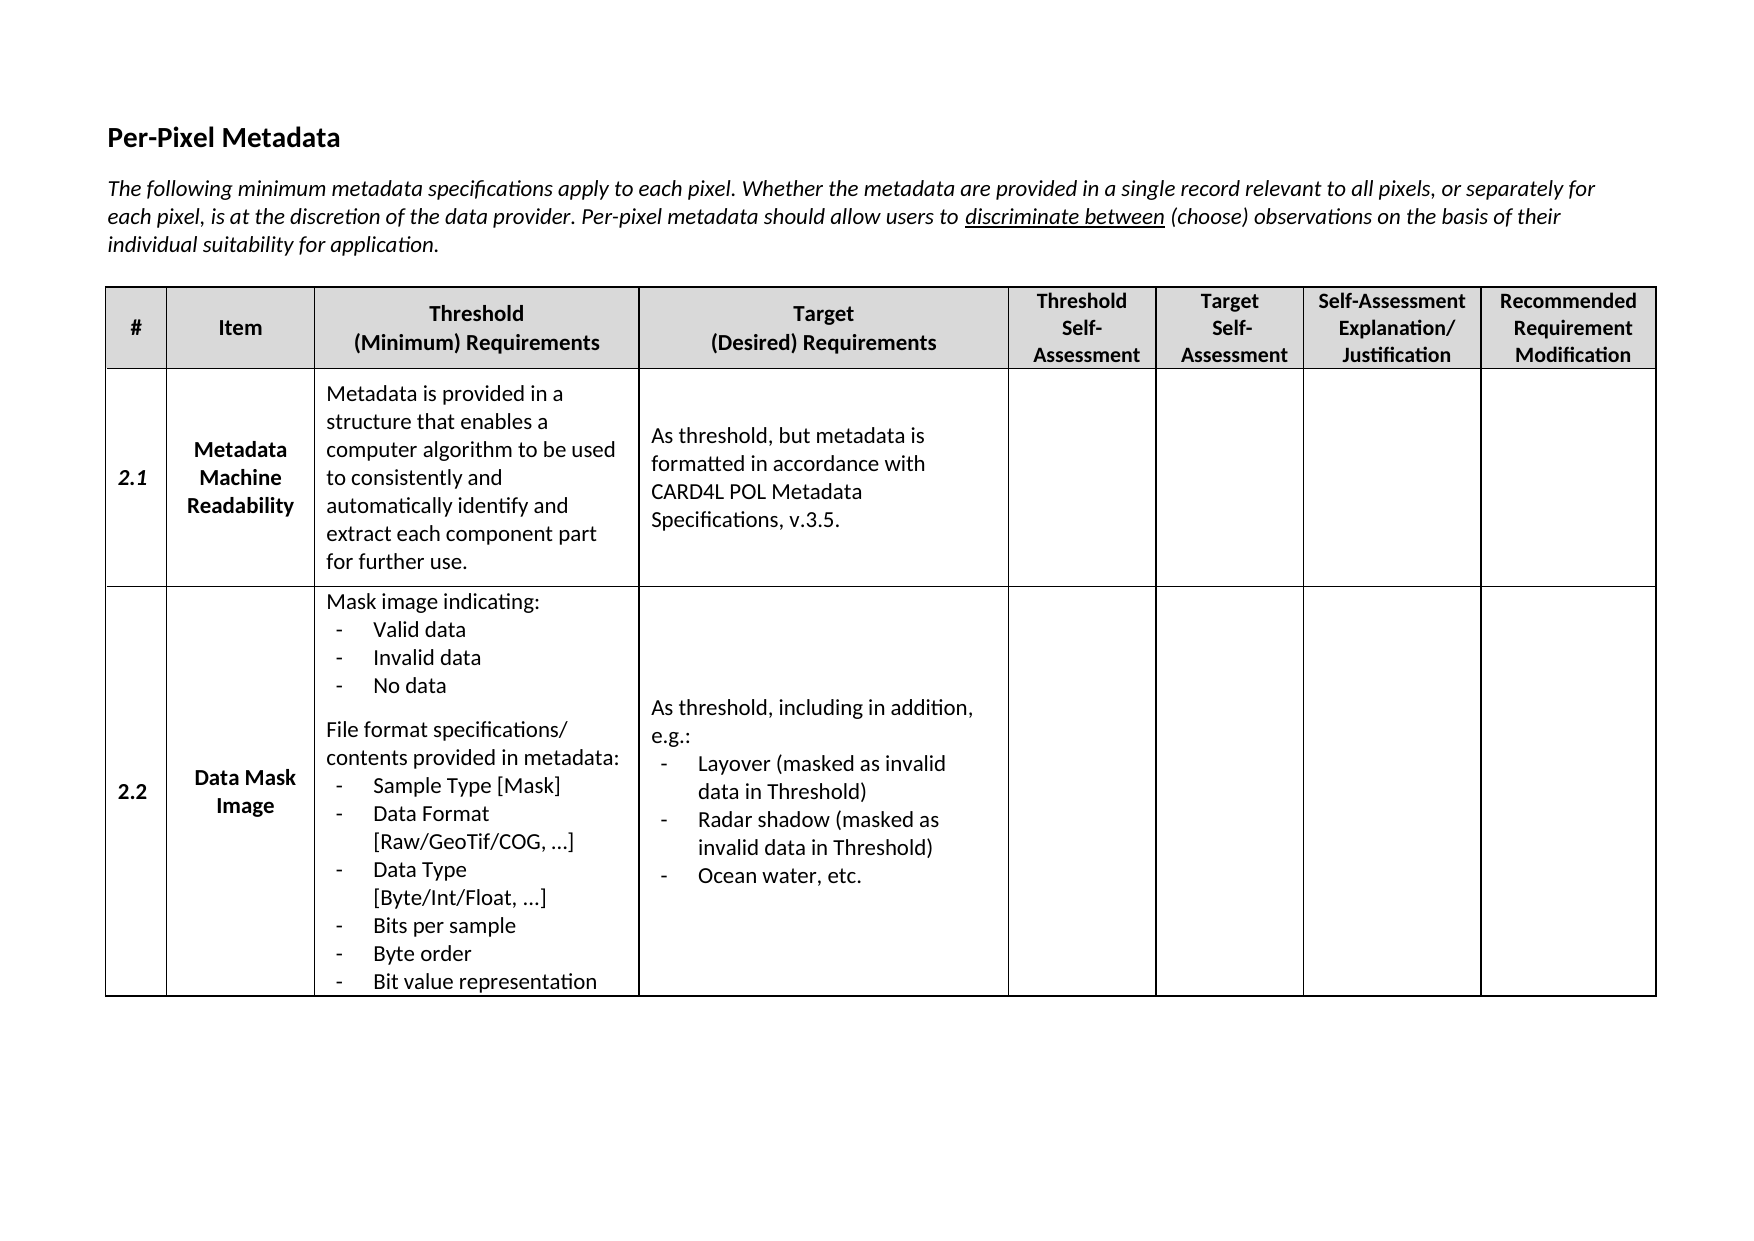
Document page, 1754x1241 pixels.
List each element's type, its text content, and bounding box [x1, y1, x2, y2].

table_cell [1304, 369, 1480, 586]
table_cell Metadata Machine Readability [167, 369, 314, 586]
table_cell [1157, 369, 1303, 586]
table_cell [1157, 587, 1303, 995]
table_header Self-Assessment Explanation/ Justification [1304, 288, 1480, 368]
table_cell Metadata is provided in a structure that enables a computer algorithm to be used to consistently and automatically identify and extract each component part for further use. [315, 369, 638, 586]
table_cell Data Mask Image [167, 587, 314, 995]
table_cell 2.2 [106, 587, 166, 995]
table_cell [1009, 587, 1155, 995]
subtitle Per-Pixel Metadata [107, 119, 1643, 154]
table_cell As threshold, but metadata is formatted in accordance with CARD4L POL Metadata Specifications, v.3.5. [640, 369, 1008, 586]
table_cell Mask image indicating: Valid data Invalid data No data File format specifications/ contents provided in metadata: Sample Type [Mask] Data Format [Raw/GeoTif/COG, …] Data Type [Byte/Int/Float, ...] Bits per sample Byte order Bit value representation [315, 587, 638, 995]
table_header Recommended Requirement Modification [1482, 288, 1655, 368]
table_header # [106, 288, 166, 368]
table_cell [1009, 369, 1155, 586]
table_header Item [167, 288, 314, 368]
table_header Target Self-Assessment [1157, 288, 1303, 368]
table_cell 2.1 [106, 369, 166, 586]
table_cell [1482, 587, 1655, 995]
table_header Target (Desired) Requirements [640, 288, 1008, 368]
text The following minimum metadata specifications apply to each pixel. Whether the metadata are provided in a single record relevant to all pixels, or separately for each pixel, is at the discretion of the data provider. Per-pixel metadata should allow users to discriminate between (choose) observations on the basis of their individual suitability for application. [107, 174, 1643, 258]
table_header Threshold (Minimum) Requirements [315, 288, 638, 368]
table_cell [1304, 587, 1480, 995]
table_cell As threshold, including in addition, e.g.: Layover (masked as invalid data in Threshold) Radar shadow (masked as invalid data in Threshold) Ocean water, etc. [640, 587, 1008, 995]
table_header Threshold Self-Assessment [1009, 288, 1155, 368]
table_cell [1482, 369, 1655, 586]
